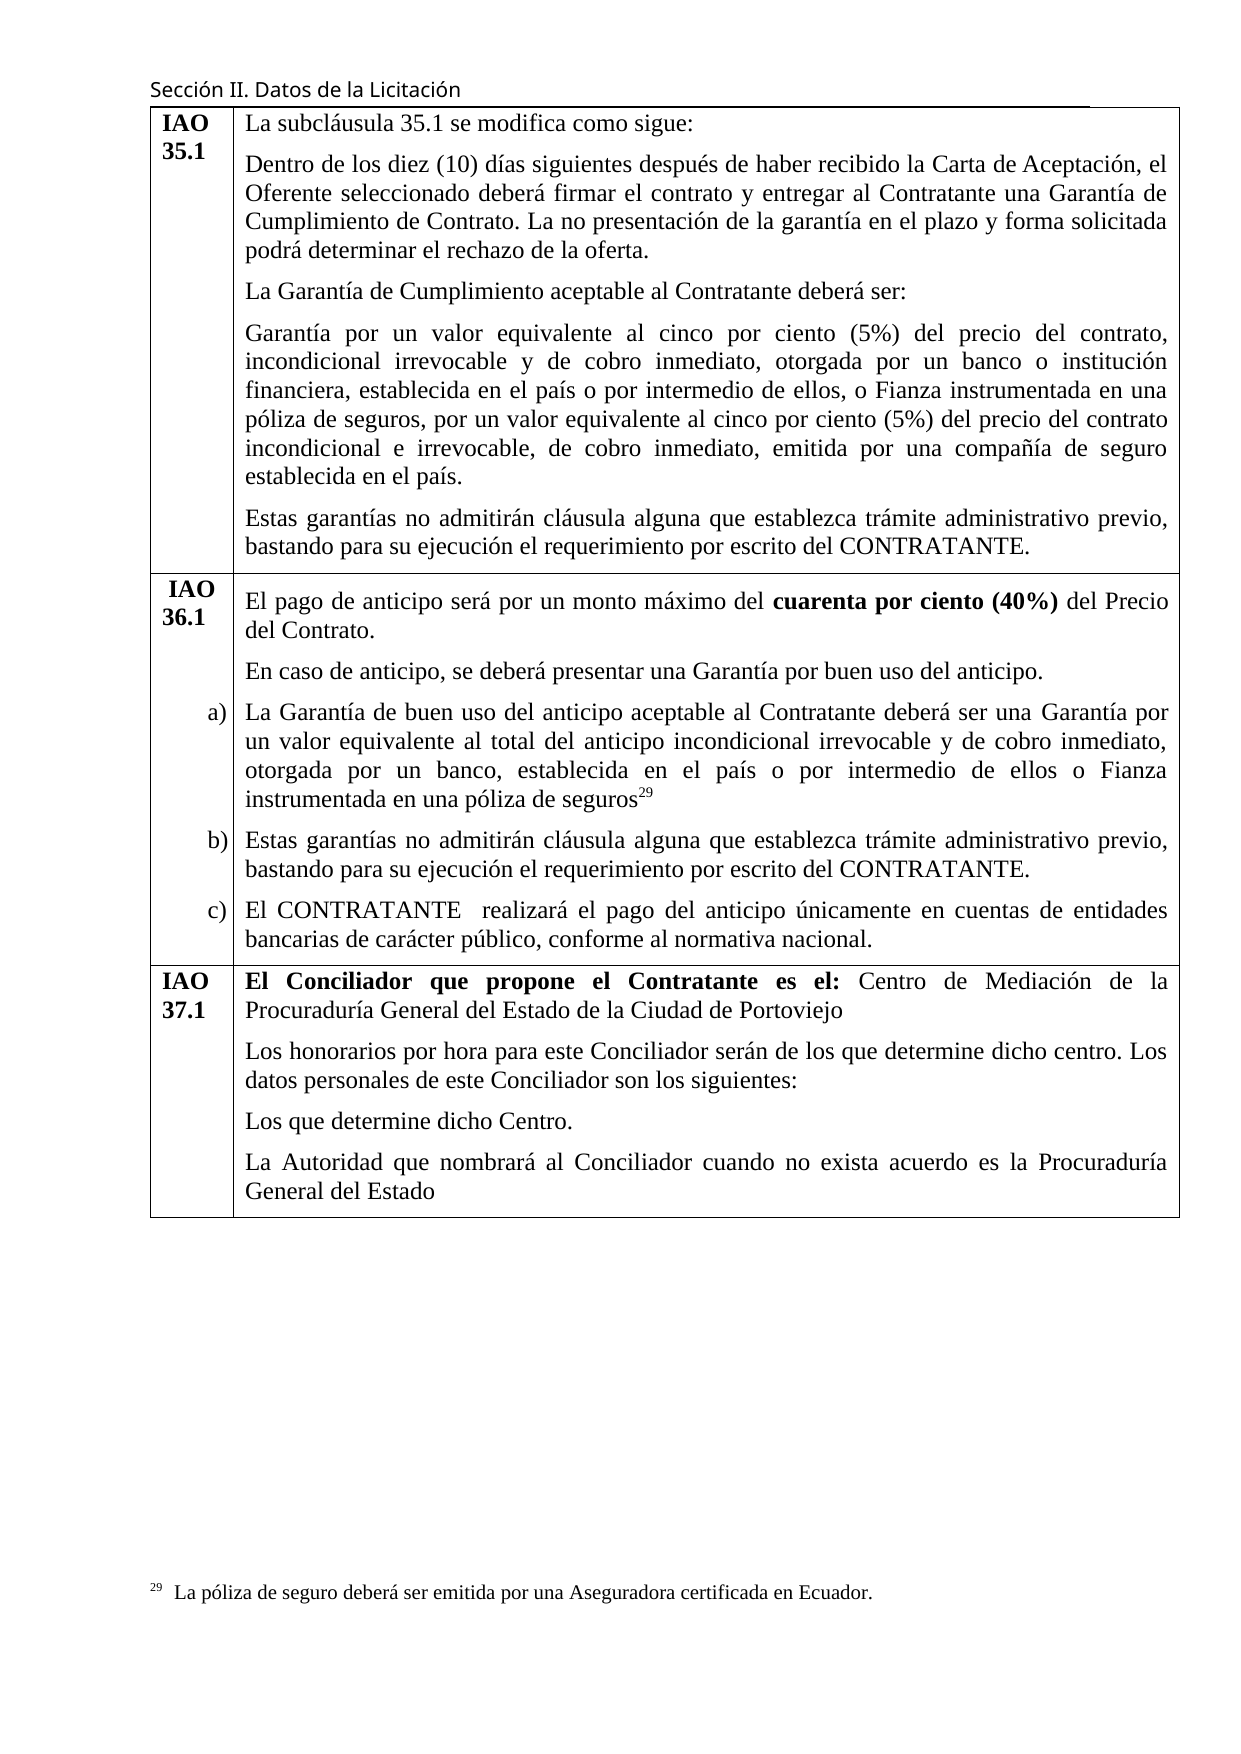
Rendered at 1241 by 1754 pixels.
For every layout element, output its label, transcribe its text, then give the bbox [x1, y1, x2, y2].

table_cell La subcláusula 35.1 se modifica como sigue: Dentro de los diez (10) días siguientes después de haber recibido la Carta de Aceptación, el Oferente seleccionado deberá firmar el contrato y entregar al Contratante una Garantía de Cumplimiento de Contrato. La no presentación de la garantía en el plazo y forma solicitada podrá determinar el rechazo de la oferta. La Garantía de Cumplimiento aceptable al Contratante deberá ser: Garantía por un valor equivalente al cinco por ciento (5%) del precio del contrato, incondicional irrevocable y de cobro inmediato, otorgada por un banco o institución financiera, establecida en el país o por intermedio de ellos, o Fianza instrumentada en una póliza de seguros, por un valor equivalente al cinco por ciento (5%) del precio del contrato incondicional e irrevocable, de cobro inmediato, emitida por una compañía de seguro establecida en el país. Estas garantías no admitirán cláusula alguna que establezca trámite administrativo previo, bastando para su ejecución el requerimiento por escrito del CONTRATANTE. [234, 108, 1179, 573]
table_cell IAO 37.1 [151, 966, 233, 1217]
table_cell IAO 35.1 [151, 108, 233, 573]
table_cell IAO 36.1 [151, 574, 233, 965]
table_cell El Conciliador que propone el Contratante es el: Centro de Mediación de la Procuraduría General del Estado de la Ciudad de Portoviejo Los honorarios por hora para este Conciliador serán de los que determine dicho centro. Los datos personales de este Conciliador son los siguientes: Los que determine dicho Centro. La Autoridad que nombrará al Conciliador cuando no exista acuerdo es la Procuraduría General del Estado [234, 966, 1179, 1217]
table_cell El pago de anticipo será por un monto máximo del cuarenta por ciento (40%) del Precio del Contrato. En caso de anticipo, se deberá presentar una Garantía por buen uso del anticipo. La Garantía de buen uso del anticipo aceptable al Contratante deberá ser una Garantía por un valor equivalente al total del anticipo incondicional irrevocable y de cobro inmediato, otorgada por un banco, establecida en el país o por intermedio de ellos o Fianza instrumentada en una póliza de seguros Estas garantías no admitirán cláusula alguna que establezca trámite administrativo previo, bastando para su ejecución el requerimiento por escrito del CONTRATANTE. El CONTRATANTE realizará el pago del anticipo únicamente en cuentas de entidades bancarias de carácter público, conforme al normativa nacional. [234, 574, 1179, 965]
